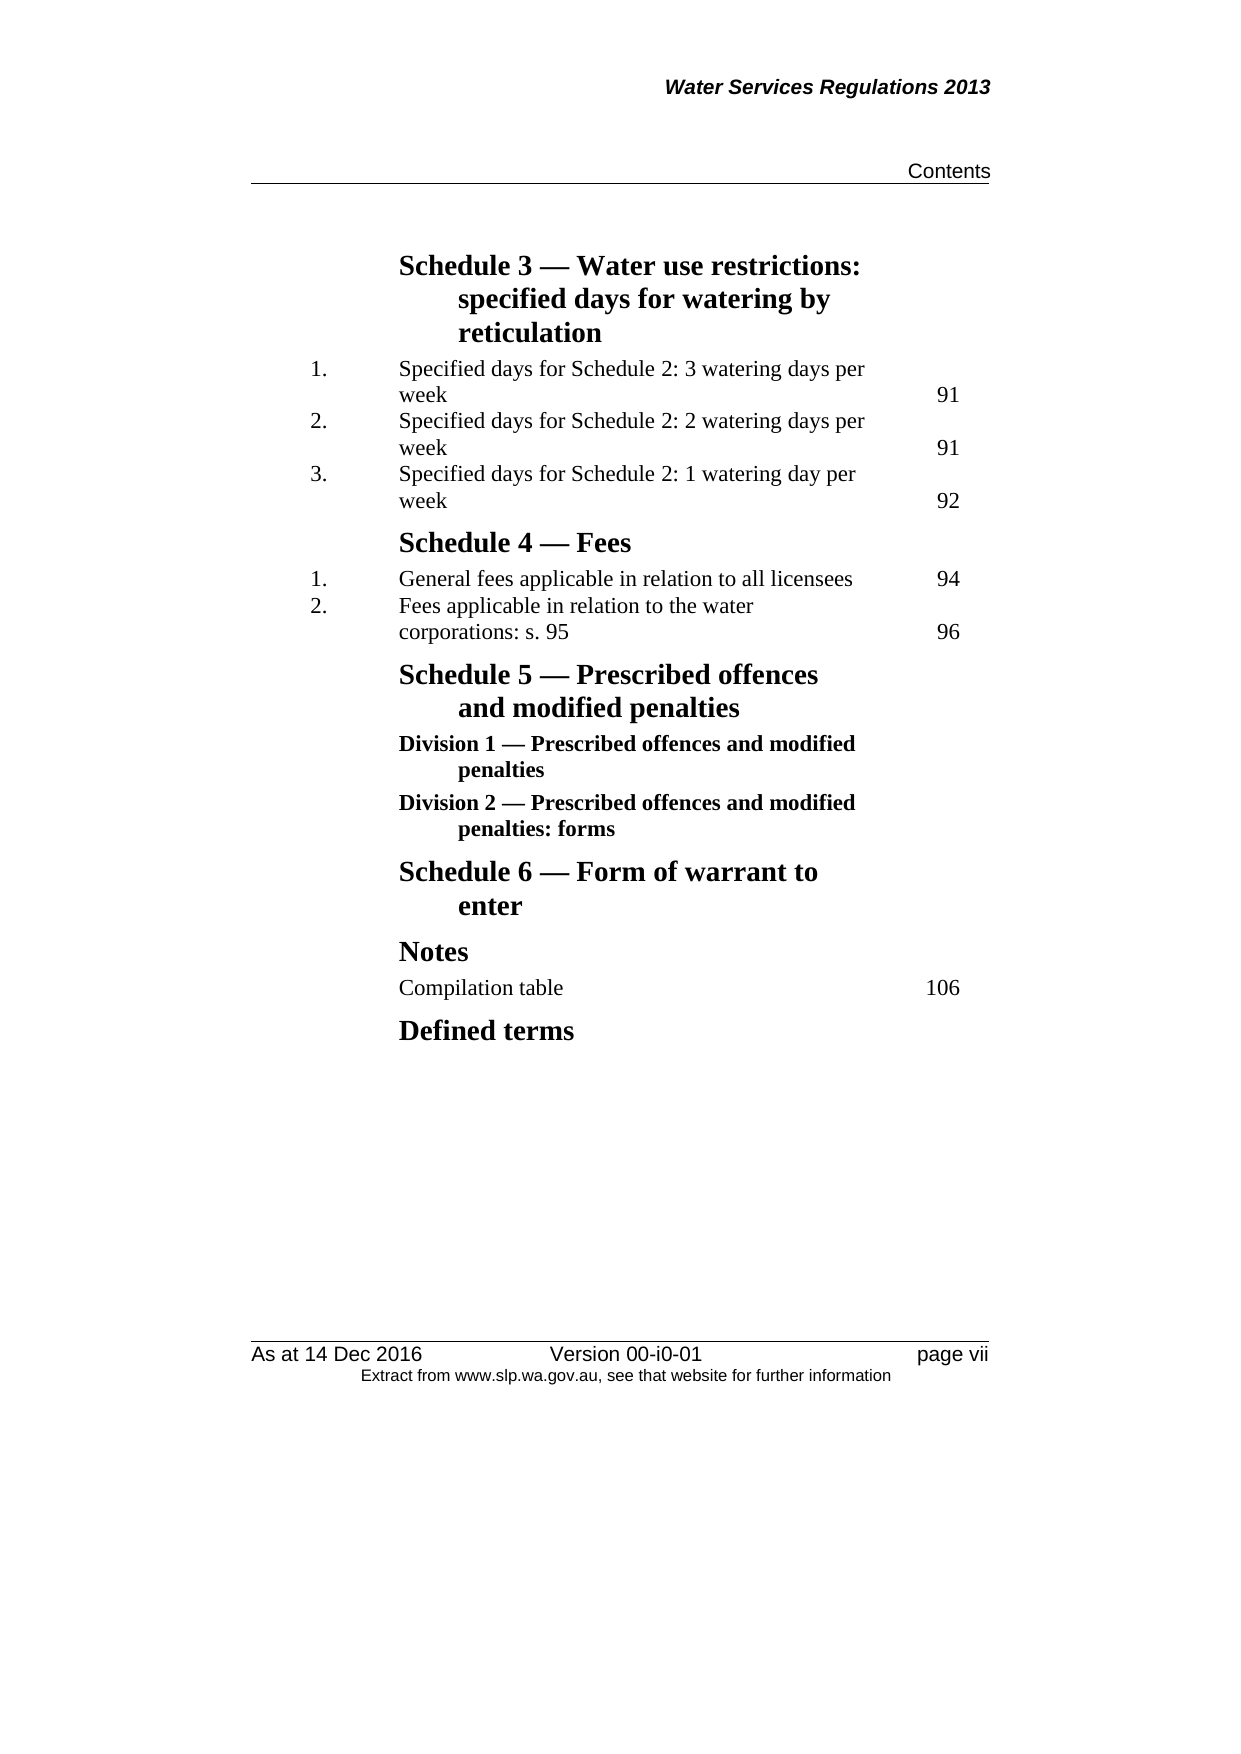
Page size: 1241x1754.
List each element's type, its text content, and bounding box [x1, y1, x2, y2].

text 1. General fees applicable in relation to all licensees 94 [310, 565, 871, 592]
text Schedule 4 — Fees [399, 526, 871, 559]
text Schedule 6 — Form of warrant to enter [399, 854, 871, 921]
text Defined terms [399, 1013, 871, 1046]
text 3. Specified days for Schedule 2: 1 watering day per week 92 [310, 460, 871, 513]
text 2. Specified days for Schedule 2: 2 watering days per week 91 [310, 408, 871, 460]
text Compilation table 106 [310, 974, 871, 1000]
text Schedule 3 — Water use restrictions: specified days for watering by reticulation [399, 248, 871, 349]
text Notes [399, 934, 871, 967]
text Schedule 5 — Prescribed offences and modified penalties [399, 657, 871, 724]
text 1. Specified days for Schedule 2: 3 watering days per week 91 [310, 355, 871, 408]
text Division 1 — Prescribed offences and modified penalties [399, 730, 871, 783]
text Division 2 — Prescribed offences and modified penalties: forms [399, 789, 871, 842]
text 2. Fees applicable in relation to the water corporations: s. 95 96 [310, 592, 871, 644]
